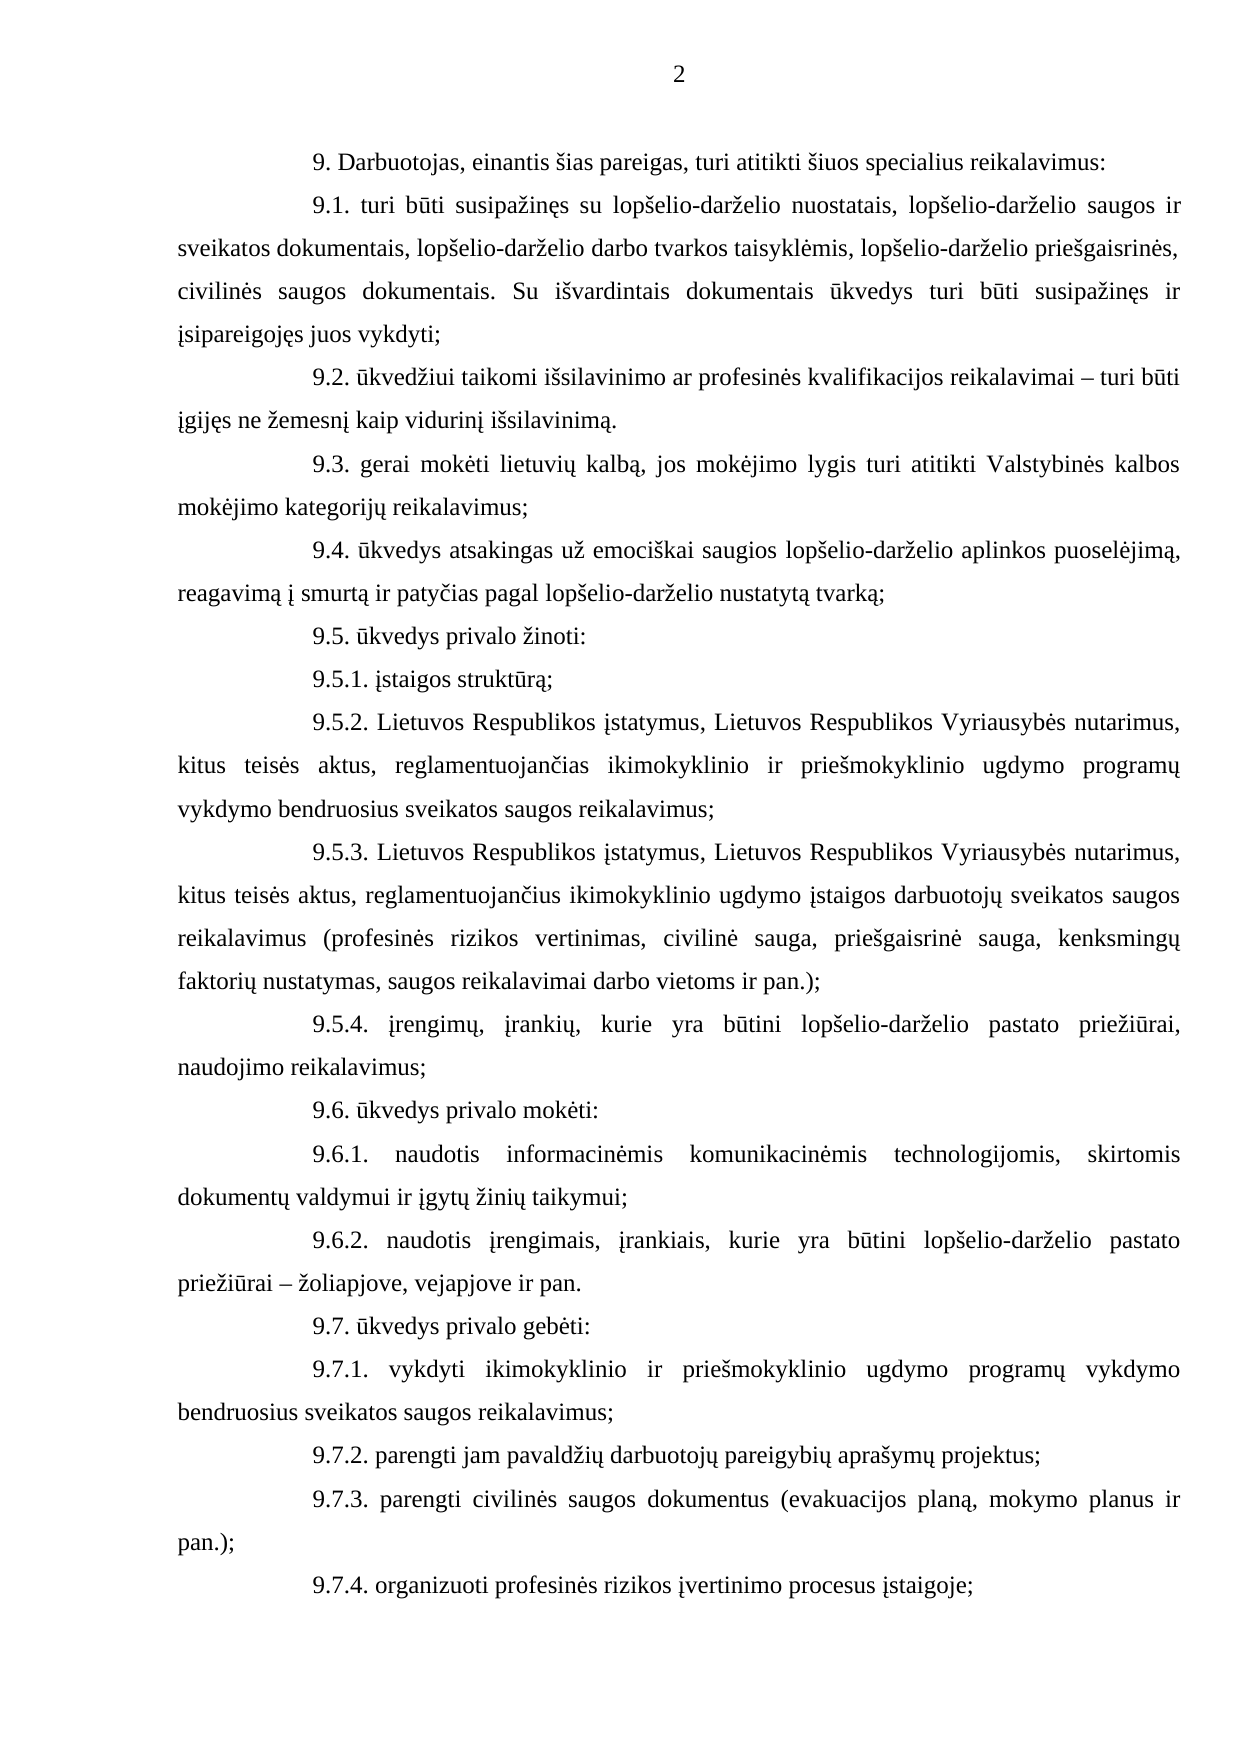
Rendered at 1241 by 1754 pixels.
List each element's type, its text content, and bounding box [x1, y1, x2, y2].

text civilinės saugos dokumentais. Su išvardintais dokumentais ūkvedys turi būti susipažinęs ir įsipareigojęs juos vykdyti; [177, 276, 1181, 348]
text 9.4. ūkvedys atsakingas už emociškai saugios lopšelio-darželio aplinkos puoselėjimą, reagavimą į smurtą ir patyčias pagal lopšelio-darželio nustatytą tvarką; [177, 535, 1181, 607]
text 9.6. ūkvedys privalo mokėti: [177, 1096, 1181, 1124]
text 9.7.2. parengti jam pavaldžių darbuotojų pareigybių aprašymų projektus; [177, 1441, 1181, 1469]
text 9.7.1. vykdyti ikimokyklinio ir priešmokyklinio ugdymo programų vykdymo bendruosius sveikatos saugos reikalavimus; [177, 1354, 1181, 1426]
text 9.7.3. parengti civilinės saugos dokumentus (evakuacijos planą, mokymo planus ir pan.); [177, 1484, 1181, 1556]
text 9.1. turi būti susipažinęs su lopšelio-darželio nuostatais, lopšelio-darželio saugos ir sveikatos dokumentais, lopšelio-darželio darbo tvarkos taisyklėmis, lopšelio-darželio priešgaisrinės, [177, 190, 1181, 262]
text 9.7.4. organizuoti profesinės rizikos įvertinimo procesus įstaigoje; [177, 1570, 1181, 1599]
text 9.6.2. naudotis įrengimais, įrankiais, kurie yra būtini lopšelio-darželio pastato priežiūrai – žoliapjove, vejapjove ir pan. [177, 1225, 1181, 1297]
text 9.5.2. Lietuvos Respublikos įstatymus, Lietuvos Respublikos Vyriausybės nutarimus, kitus teisės aktus, reglamentuojančias ikimokyklinio ir priešmokyklinio ugdymo programų vykdymo bendruosius sveikatos saugos reikalavimus; [177, 707, 1181, 822]
text 9.5. ūkvedys privalo žinoti: [177, 621, 1181, 650]
text 9.3. gerai mokėti lietuvių kalbą, jos mokėjimo lygis turi atitikti Valstybinės kalbos mokėjimo kategorijų reikalavimus; [177, 449, 1181, 521]
text 9. Darbuotojas, einantis šias pareigas, turi atitikti šiuos specialius reikalavimus: [177, 147, 1181, 176]
text 9.5.3. Lietuvos Respublikos įstatymus, Lietuvos Respublikos Vyriausybės nutarimus, kitus teisės aktus, reglamentuojančius ikimokyklinio ugdymo įstaigos darbuotojų sveikatos saugos reikalavimus (profesinės rizikos vertinimas, civilinė sauga, priešgaisrinė sauga, kenksmingų faktorių nustatymas, saugos reikalavimai darbo vietoms ir pan.); [177, 837, 1181, 995]
text 9.2. ūkvedžiui taikomi išsilavinimo ar profesinės kvalifikacijos reikalavimai – turi būti įgijęs ne žemesnį kaip vidurinį išsilavinimą. [177, 362, 1181, 434]
text 9.6.1. naudotis informacinėmis komunikacinėmis technologijomis, skirtomis dokumentų valdymui ir įgytų žinių taikymui; [177, 1139, 1181, 1211]
text 9.7. ūkvedys privalo gebėti: [177, 1311, 1181, 1340]
text 9.5.4. įrengimų, įrankių, kurie yra būtini lopšelio-darželio pastato priežiūrai, naudojimo reikalavimus; [177, 1009, 1181, 1081]
text 9.5.1. įstaigos struktūrą; [177, 664, 1181, 693]
